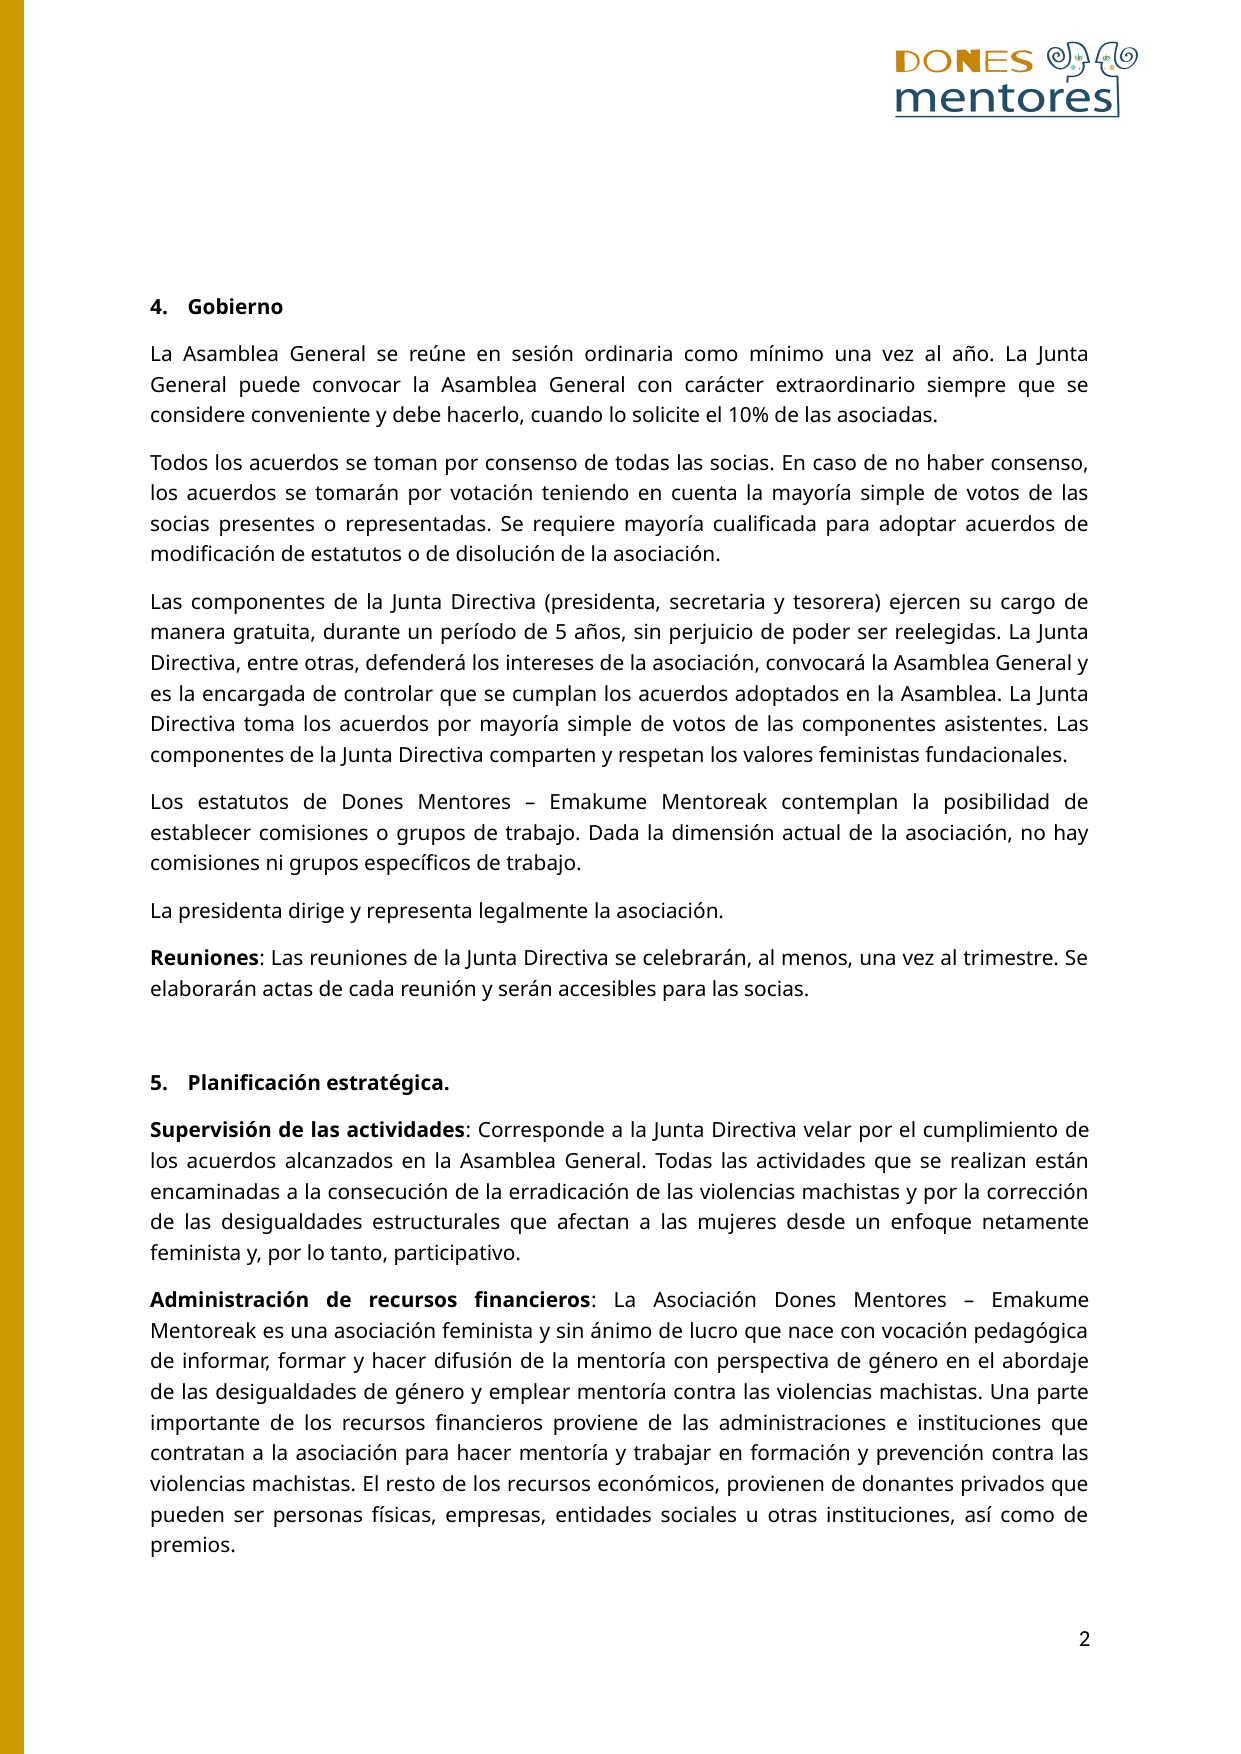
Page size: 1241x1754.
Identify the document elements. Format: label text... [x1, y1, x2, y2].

text La Asamblea General se reúne en sesión ordinaria como mínimo una vez al año. La Junta General puede convocar la Asamblea General con carácter extraordinario siempre que se considere conveniente y debe hacerlo, cuando lo solicite el 10% de las asociadas. [150, 339, 1090, 429]
text Administración de recursos financieros: La Asociación Dones Mentores – Emakume Mentoreak es una asociación feminista y sin ánimo de lucro que nace con vocación pedagógica de informar, formar y hacer difusión de la mentoría con perspectiva de género en el abordaje de las desigualdades de género y emplear mentoría contra las violencias machistas. Una parte importante de los recursos financieros proviene de las administraciones e instituciones que contratan a la asociación para hacer mentoría y trabajar en formación y prevención contra las violencias machistas. El resto de los recursos económicos, provienen de donantes privados que pueden ser personas físicas, empresas, entidades sociales u otras instituciones, así como de premios. [150, 1285, 1090, 1559]
text Reuniones: Las reuniones de la Junta Directiva se celebrarán, al menos, una vez al trimestre. Se elaborarán actas de cada reunión y serán accesibles para las socias. [150, 943, 1090, 1002]
text Supervisión de las actividades: Corresponde a la Junta Directiva velar por el cumplimiento de los acuerdos alcanzados en la Asamblea General. Todas las actividades que se realizan están encaminadas a la consecución de la erradicación de las violencias machistas y por la corrección de las desigualdades estructurales que afectan a las mujeres desde un enfoque netamente feminista y, por lo tanto, participativo. [150, 1116, 1090, 1267]
text La presidenta dirige y representa legalmente la asociación. [150, 896, 1090, 924]
list Planificación estratégica. [150, 1068, 1090, 1097]
list Gobierno [150, 292, 1090, 320]
text Las componentes de la Junta Directiva (presidenta, secretaria y tesorera) ejercen su cargo de manera gratuita, durante un período de 5 años, sin perjuicio de poder ser reelegidas. La Junta Directiva, entre otras, defenderá los intereses de la asociación, convocará la Asamblea General y es la encargada de controlar que se cumplan los acuerdos adoptados en la Asamblea. La Junta Directiva toma los acuerdos por mayoría simple de votos de las componentes asistentes. Las componentes de la Junta Directiva comparten y respetan los valores feministas fundacionales. [150, 587, 1090, 768]
picture [891, 38, 1142, 123]
text Los estatutos de Dones Mentores – Emakume Mentoreak contemplan la posibilidad de establecer comisiones o grupos de trabajo. Dada la dimensión actual de la asociación, no hay comisiones ni grupos específicos de trabajo. [150, 787, 1090, 877]
text Todos los acuerdos se toman por consenso de todas las socias. En caso de no haber consenso, los acuerdos se tomarán por votación teniendo en cuenta la mayoría simple de votos de las socias presentes o representadas. Se requiere mayoría cualificada para adoptar acuerdos de modificación de estatutos o de disolución de la asociación. [150, 448, 1090, 568]
